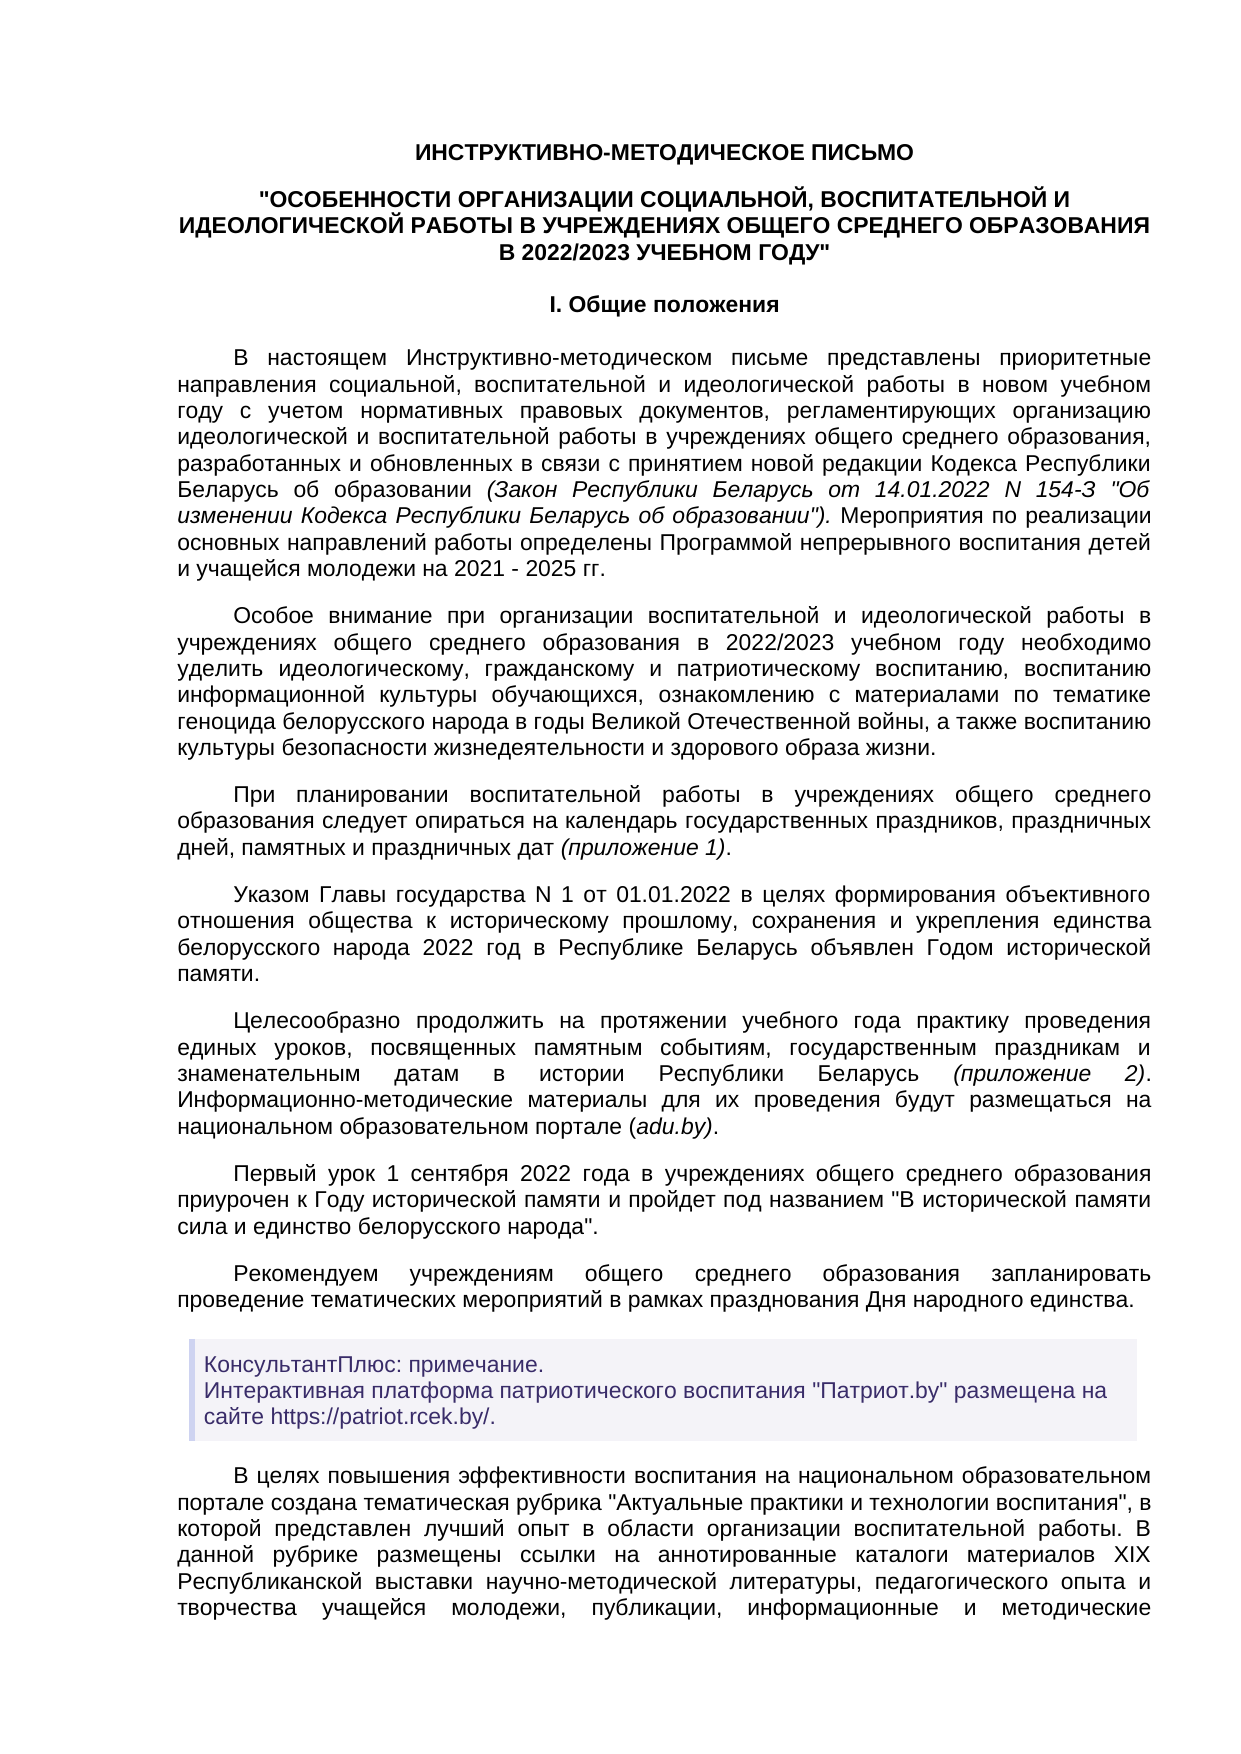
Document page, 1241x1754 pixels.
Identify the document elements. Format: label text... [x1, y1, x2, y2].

text "ОСОБЕННОСТИ ОРГАНИЗАЦИИ СОЦИАЛЬНОЙ, ВОСПИТАТЕЛЬНОЙ И ИДЕОЛОГИЧЕСКОЙ РАБОТЫ В УЧРЕЖДЕНИЯХ ОБЩЕГО СРЕДНЕГО ОБРАЗОВАНИЯ В 2022/2023 УЧЕБНОМ ГОДУ" [177, 186, 1152, 265]
text ИНСТРУКТИВНО-МЕТОДИЧЕСКОЕ ПИСЬМО [177, 139, 1152, 165]
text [177, 1462, 1152, 1620]
text Рекомендуем учреждениям общего среднего образования запланировать проведение тематических мероприятий в рамках празднования Дня народного единства. [177, 1260, 1152, 1312]
text Особое внимание при организации воспитательной и идеологической работы в учреждениях общего среднего образования в 2022/2023 учебном году необходимо уделить идеологическому, гражданскому и патриотическому воспитанию, воспитанию информационной культуры обучающихся, ознакомлению с материалами по тематике геноцида белорусского народа в годы Великой Отечественной войны, а также воспитанию культуры безопасности жизнедеятельности и здорового образа жизни. [177, 602, 1152, 760]
text В настоящем Инструктивно-методическом письме представлены приоритетные направления социальной, воспитательной и идеологической работы в новом учебном году с учетом нормативных правовых документов, регламентирующих организацию идеологической и воспитательной работы в учреждениях общего среднего образования, разработанных и обновленных в связи с принятием новой редакции Кодекса Республики Беларусь об образовании (Закон Республики Беларусь от 14.01.2022 N 154-З "Об изменении Кодекса Республики Беларусь об образовании"). Мероприятия по реализации основных направлений работы определены Программой непрерывного воспитания детей и учащейся молодежи на 2021 - 2025 гг. [177, 344, 1152, 581]
text Указом Главы государства N 1 от 01.01.2022 в целях формирования объективного отношения общества к историческому прошлому, сохранения и укрепления единства белорусского народа 2022 год в Республике Беларусь объявлен Годом исторической памяти. [177, 881, 1152, 986]
text I. Общие положения [177, 291, 1152, 318]
text Первый урок 1 сентября 2022 года в учреждениях общего среднего образования приурочен к Году исторической памяти и пройдет под названием "В исторической памяти сила и единство белорусского народа". [177, 1160, 1152, 1239]
text При планировании воспитательной работы в учреждениях общего среднего образования следует опираться на календарь государственных праздников, праздничных дней, памятных и праздничных дат (приложение 1). [177, 781, 1152, 860]
text Целесообразно продолжить на протяжении учебного года практику проведения единых уроков, посвященных памятным событиям, государственным праздникам и знаменательным датам в истории Республики Беларусь (приложение 2). Информационно-методические материалы для их проведения будут размещаться на национальном образовательном портале (adu.by). [177, 1007, 1152, 1139]
table_header КонсультантПлюс: примечание. Интерактивная платформа патриотического воспитания "Патриот.by" размещена на сайте https://patriot.rcek.by/. [195, 1339, 1137, 1441]
